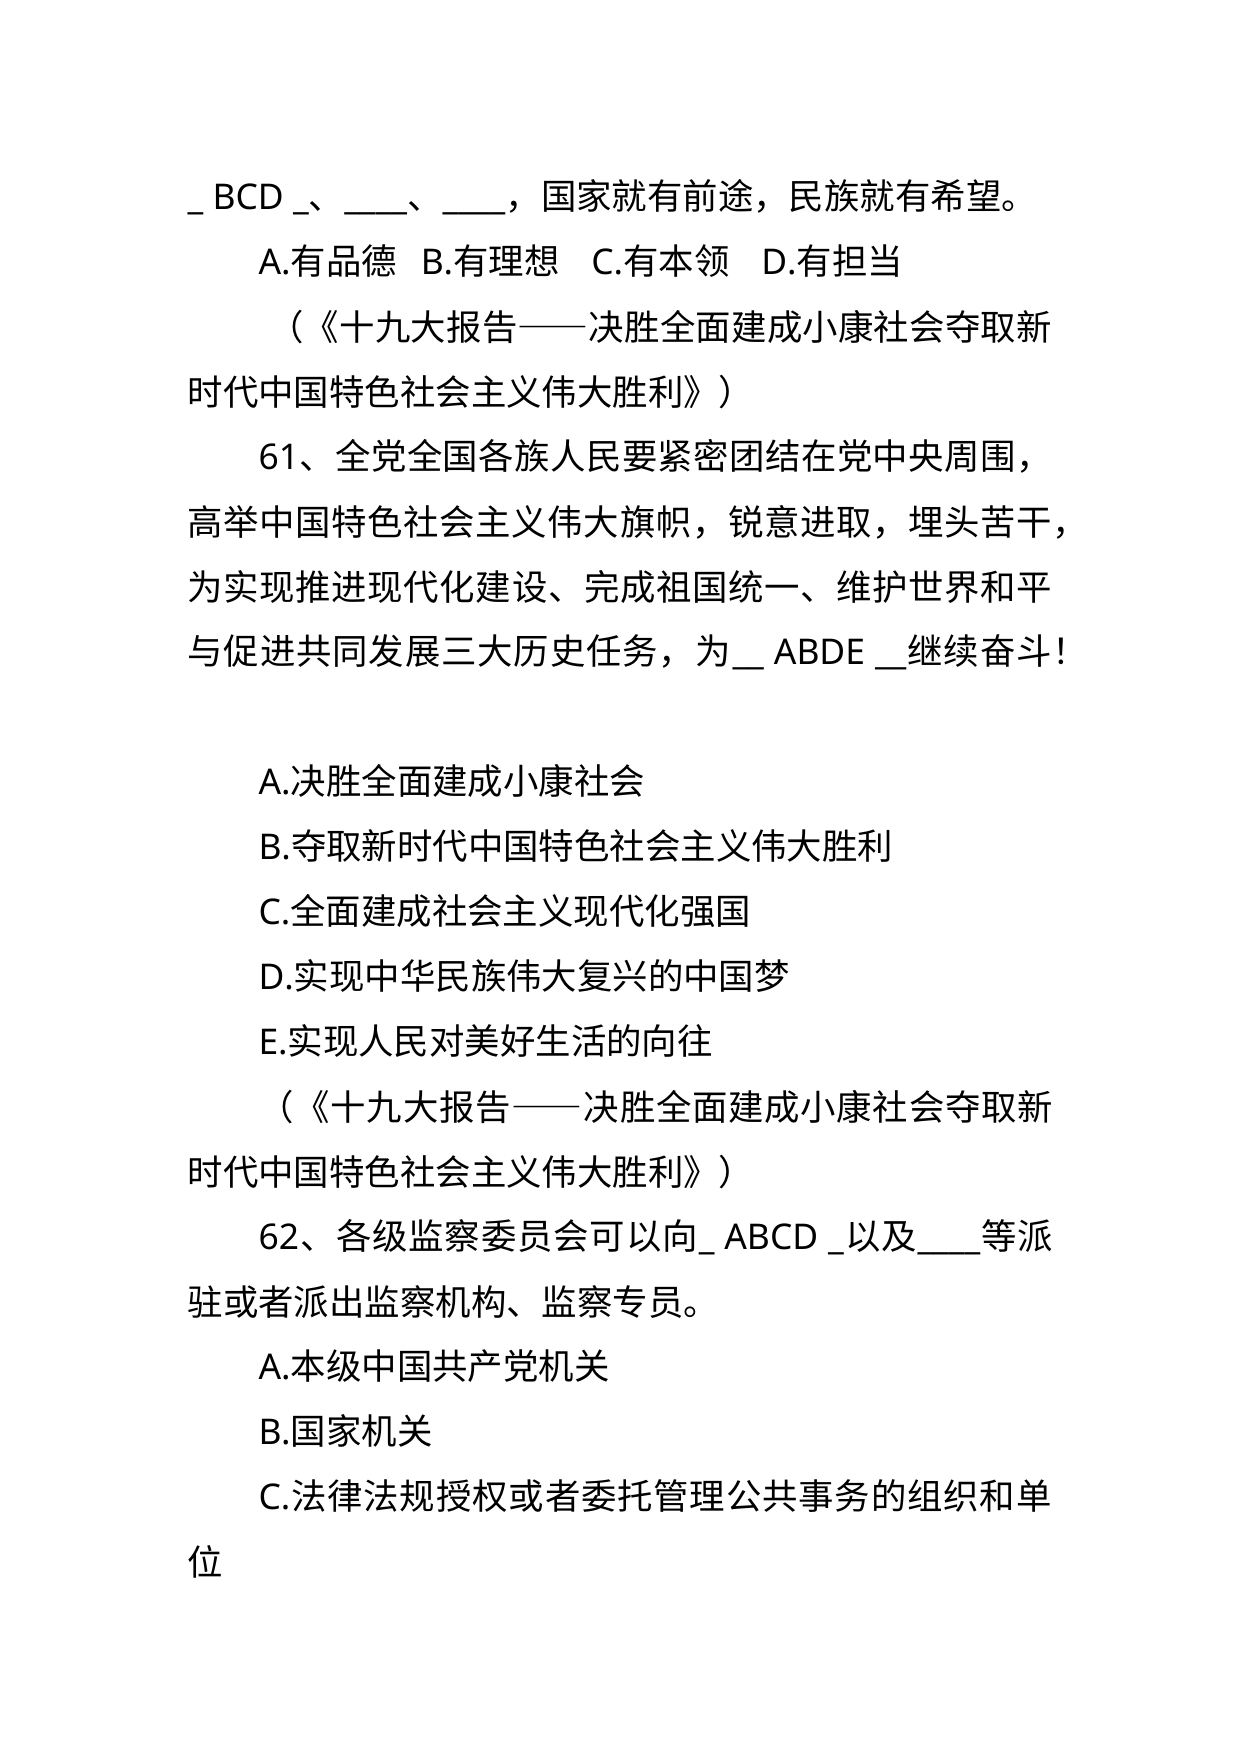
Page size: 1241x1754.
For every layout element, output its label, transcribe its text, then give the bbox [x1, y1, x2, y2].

text （《十九大报告——决胜全面建成小康社会夺取新时代中国特色社会主义伟大胜利》） [187, 1072, 1053, 1202]
text 61、全党全国各族人民要紧密团结在党中央周围，高举中国特色社会主义伟大旗帜，锐意进取，埋头苦干，为实现推进现代化建设、完成祖国统一、维护世界和平与促进共同发展三大历史任务，为__ ABDE __继续奋斗！ [187, 422, 1053, 747]
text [187, 162, 1053, 227]
text C.法律法规授权或者委托管理公共事务的组织和单位 [187, 1462, 1053, 1592]
text 62、各级监察委员会可以向_ ABCD _以及____等派驻或者派出监察机构、监察专员。 [187, 1202, 1053, 1332]
text A.本级中国共产党机关 [187, 1332, 1053, 1397]
text C.全面建成社会主义现代化强国 [187, 877, 1053, 942]
text E.实现人民对美好生活的向往 [187, 1007, 1053, 1072]
text （《十九大报告——决胜全面建成小康社会夺取新时代中国特色社会主义伟大胜利》） [187, 292, 1053, 422]
text B.夺取新时代中国特色社会主义伟大胜利 [187, 812, 1053, 877]
text B.国家机关 [187, 1397, 1053, 1462]
text D.实现中华民族伟大复兴的中国梦 [187, 942, 1053, 1007]
text A.决胜全面建成小康社会 [187, 747, 1053, 812]
text A.有品德 B.有理想 C.有本领 D.有担当 [187, 227, 1053, 292]
